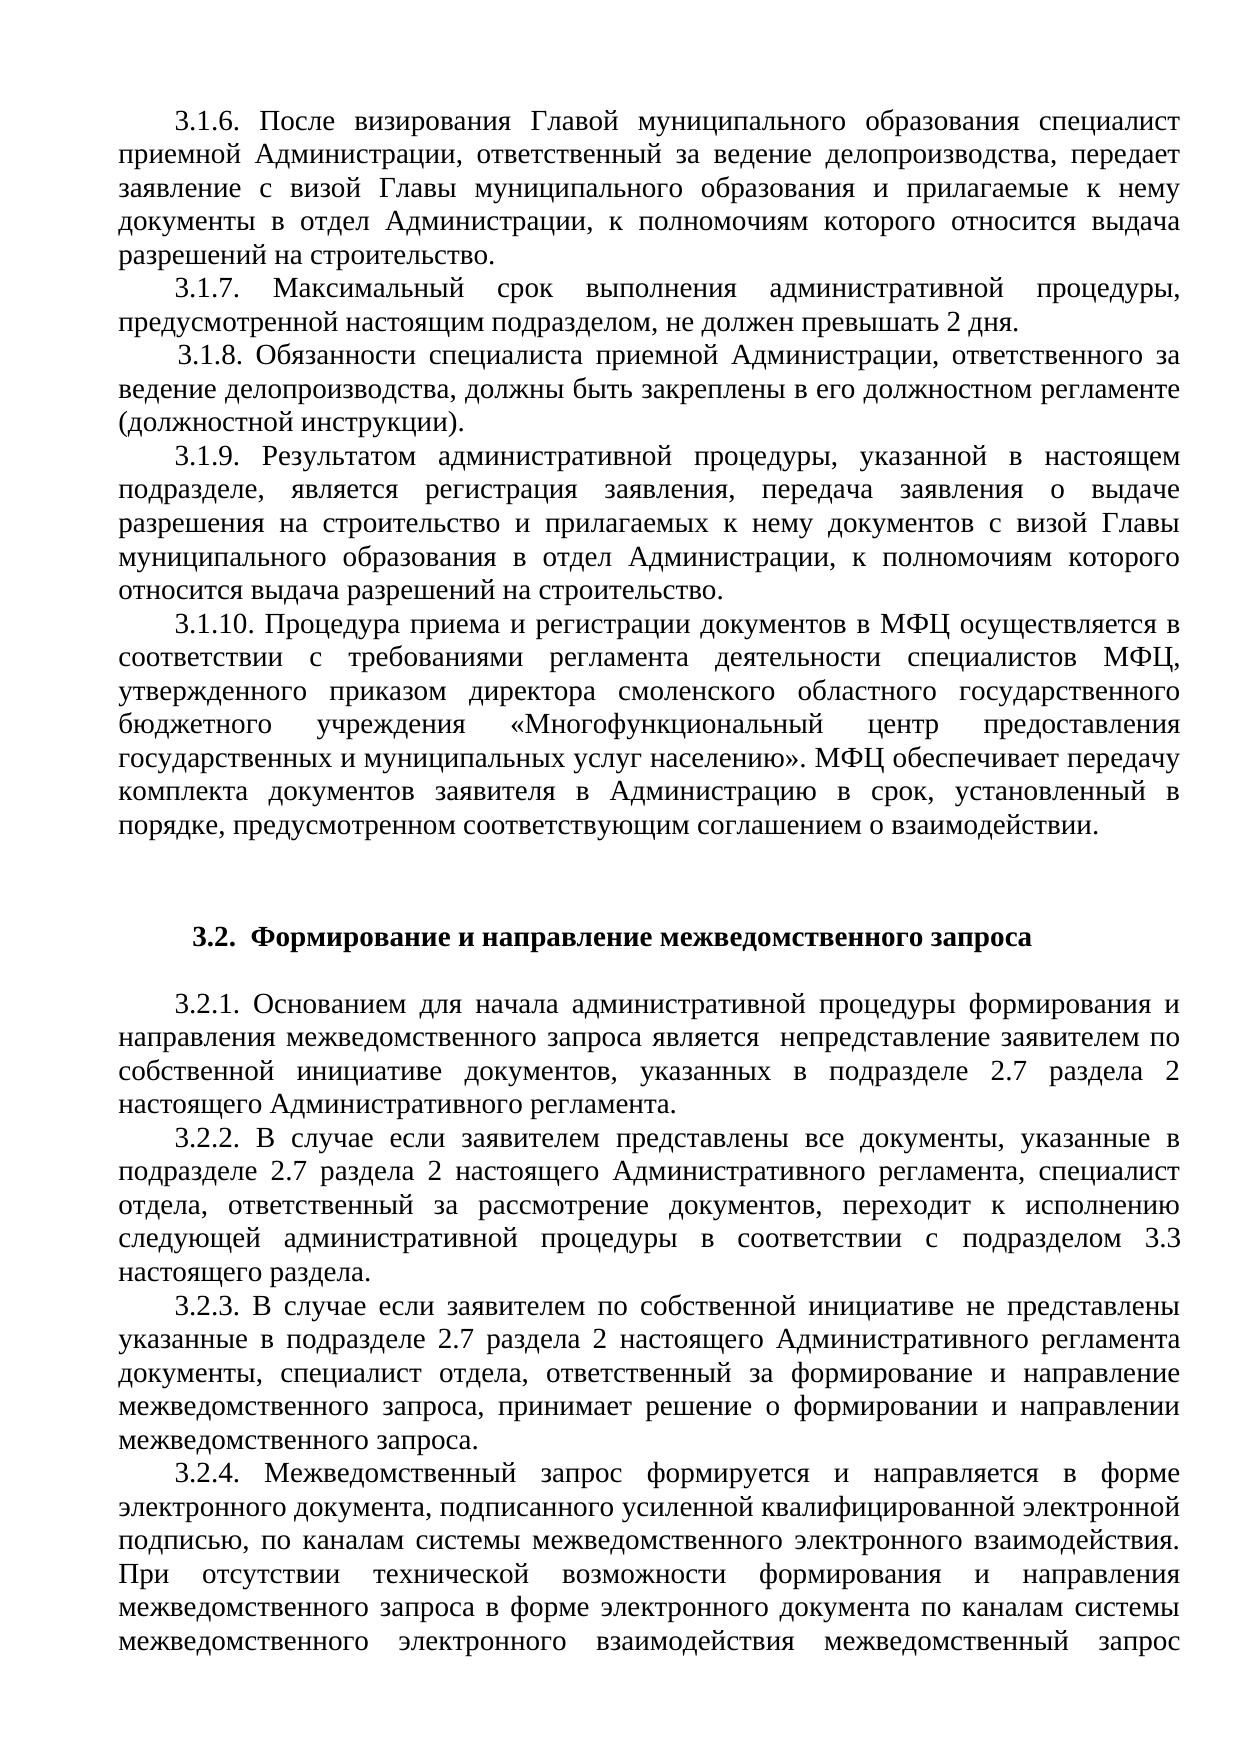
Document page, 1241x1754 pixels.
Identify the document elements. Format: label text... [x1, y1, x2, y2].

text 3.1.6. После визирования Главой муниципального образования специалист приемной Администрации, ответственный за ведение делопроизводства, передает заявление с визой Главы муниципального образования и прилагаемые к нему документы в отдел Администрации, к полномочиям которого относится выдача разрешений на строительство. [118, 103, 1181, 270]
text 3.2.1. Основанием для начала административной процедуры формирования и направления межведомственного запроса является непредставление заявителем по собственной инициативе документов, указанных в подразделе 2.7 раздела 2 настоящего Административного регламента. [118, 986, 1181, 1120]
text 3.1.7. Максимальный срок выполнения административной процедуры, предусмотренной настоящим подразделом, не должен превышать 2 дня. [118, 270, 1181, 337]
text 3.2.3. В случае если заявителем по собственной инициативе не представлены указанные в подразделе 2.7 раздела 2 настоящего Административного регламента документы, специалист отдела, ответственный за формирование и направление межведомственного запроса, принимает решение о формировании и направлении межведомственного запроса. [118, 1288, 1181, 1455]
text 3.2. Формирование и направление межведомственного запроса [118, 919, 1181, 952]
text 3.1.10. Процедура приема и регистрации документов в МФЦ осуществляется в соответствии с требованиями регламента деятельности специалистов МФЦ, утвержденного приказом директора смоленского областного государственного бюджетного учреждения «Многофункциональный центр предоставления государственных и муниципальных услуг населению». МФЦ обеспечивает передачу комплекта документов заявителя в Администрацию в срок, установленный в порядке, предусмотренном соответствующим соглашением о взаимодействии. [118, 606, 1181, 841]
text 3.2.2. В случае если заявителем представлены все документы, указанные в подразделе 2.7 раздела 2 настоящего Административного регламента, специалист отдела, ответственный за рассмотрение документов, переходит к исполнению следующей административной процедуры в соответствии с подразделом 3.3 настоящего раздела. [118, 1120, 1181, 1288]
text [118, 1455, 1181, 1657]
text 3.1.8. Обязанности специалиста приемной Администрации, ответственного за ведение делопроизводства, должны быть закреплены в его должностном регламенте (должностной инструкции). [118, 337, 1181, 438]
text 3.1.9. Результатом административной процедуры, указанной в настоящем подразделе, является регистрация заявления, передача заявления о выдаче разрешения на строительство и прилагаемых к нему документов с визой Главы муниципального образования в отдел Администрации, к полномочиям которого относится выдача разрешений на строительство. [118, 438, 1181, 606]
